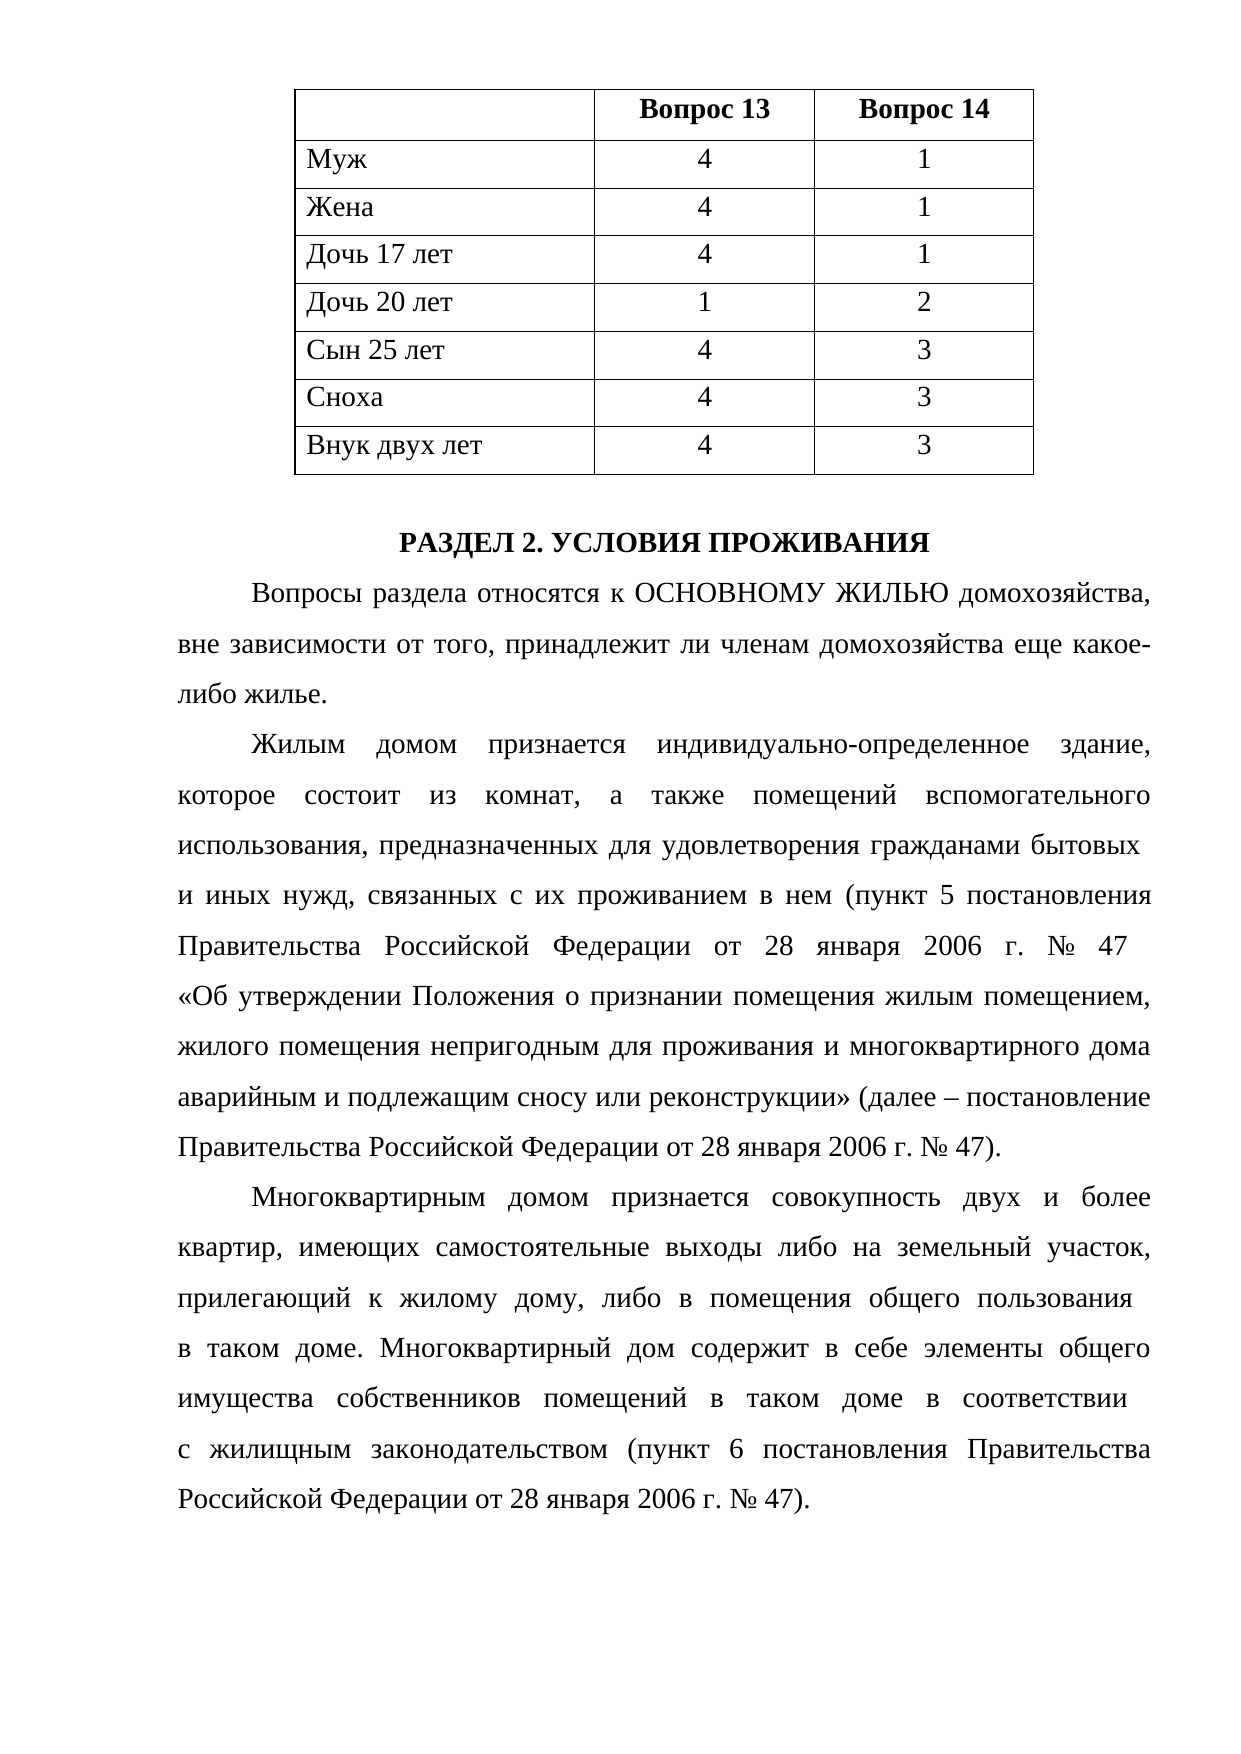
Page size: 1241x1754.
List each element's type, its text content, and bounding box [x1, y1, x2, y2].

text РАЗДЕЛ 2. УСЛОВИЯ ПРОЖИВАНИЯ [177, 525, 1152, 559]
text Многоквартирным домом признается совокупность двух и более квартир, имеющих самостоятельные выходы либо на земельный участок, прилегающий к жилому дому, либо в помещения общего пользования в таком доме. Многоквартирный дом содержит в себе элементы общего имущества собственников помещений в таком доме в соответствии с жилищным законодательством (пункт 6 постановления Правительства Российской Федерации от 28 января 2006 г. № 47). [177, 1179, 1152, 1515]
table_cell Муж [296, 141, 594, 188]
table_cell Внук двух лет [296, 427, 594, 474]
table_cell 4 [595, 141, 814, 188]
table_cell 1 [815, 236, 1033, 283]
table_cell 2 [815, 284, 1033, 331]
table_cell 4 [595, 236, 814, 283]
table_cell 4 [595, 427, 814, 474]
table_cell Сноха [296, 380, 594, 426]
table_header Вопрос 13 [595, 90, 814, 140]
table_cell Сын 25 лет [296, 332, 594, 378]
table_cell 4 [595, 380, 814, 426]
table_cell 4 [595, 189, 814, 235]
table_cell 1 [815, 141, 1033, 188]
table_cell 4 [595, 332, 814, 378]
table_header [296, 90, 594, 140]
text Жилым домом признается индивидуально-определенное здание, которое состоит из комнат, а также помещений вспомогательного использования, предназначенных для удовлетворения гражданами бытовых и иных нужд, связанных с их проживанием в нем (пункт 5 постановления Правительства Российской Федерации от 28 января 2006 г. № 47 «Об утверждении Положения о признании помещения жилым помещением, жилого помещения непригодным для проживания и многоквартирного дома аварийным и подлежащим сносу или реконструкции» (далее – постановление Правительства Российской Федерации от 28 января 2006 г. № 47). [177, 726, 1152, 1162]
table_cell 3 [815, 427, 1033, 474]
table_cell 3 [815, 380, 1033, 426]
table_cell Дочь 17 лет [296, 236, 594, 283]
table_cell Дочь 20 лет [296, 284, 594, 331]
text Вопросы раздела относятся к ОСНОВНОМУ ЖИЛЬЮ домохозяйства, вне зависимости от того, принадлежит ли членам домохозяйства еще какое-либо жилье. [177, 576, 1152, 710]
table_cell 3 [815, 332, 1033, 378]
table_cell 1 [815, 189, 1033, 235]
table_cell Жена [296, 189, 594, 235]
table_cell 1 [595, 284, 814, 331]
table_header Вопрос 14 [815, 90, 1033, 140]
